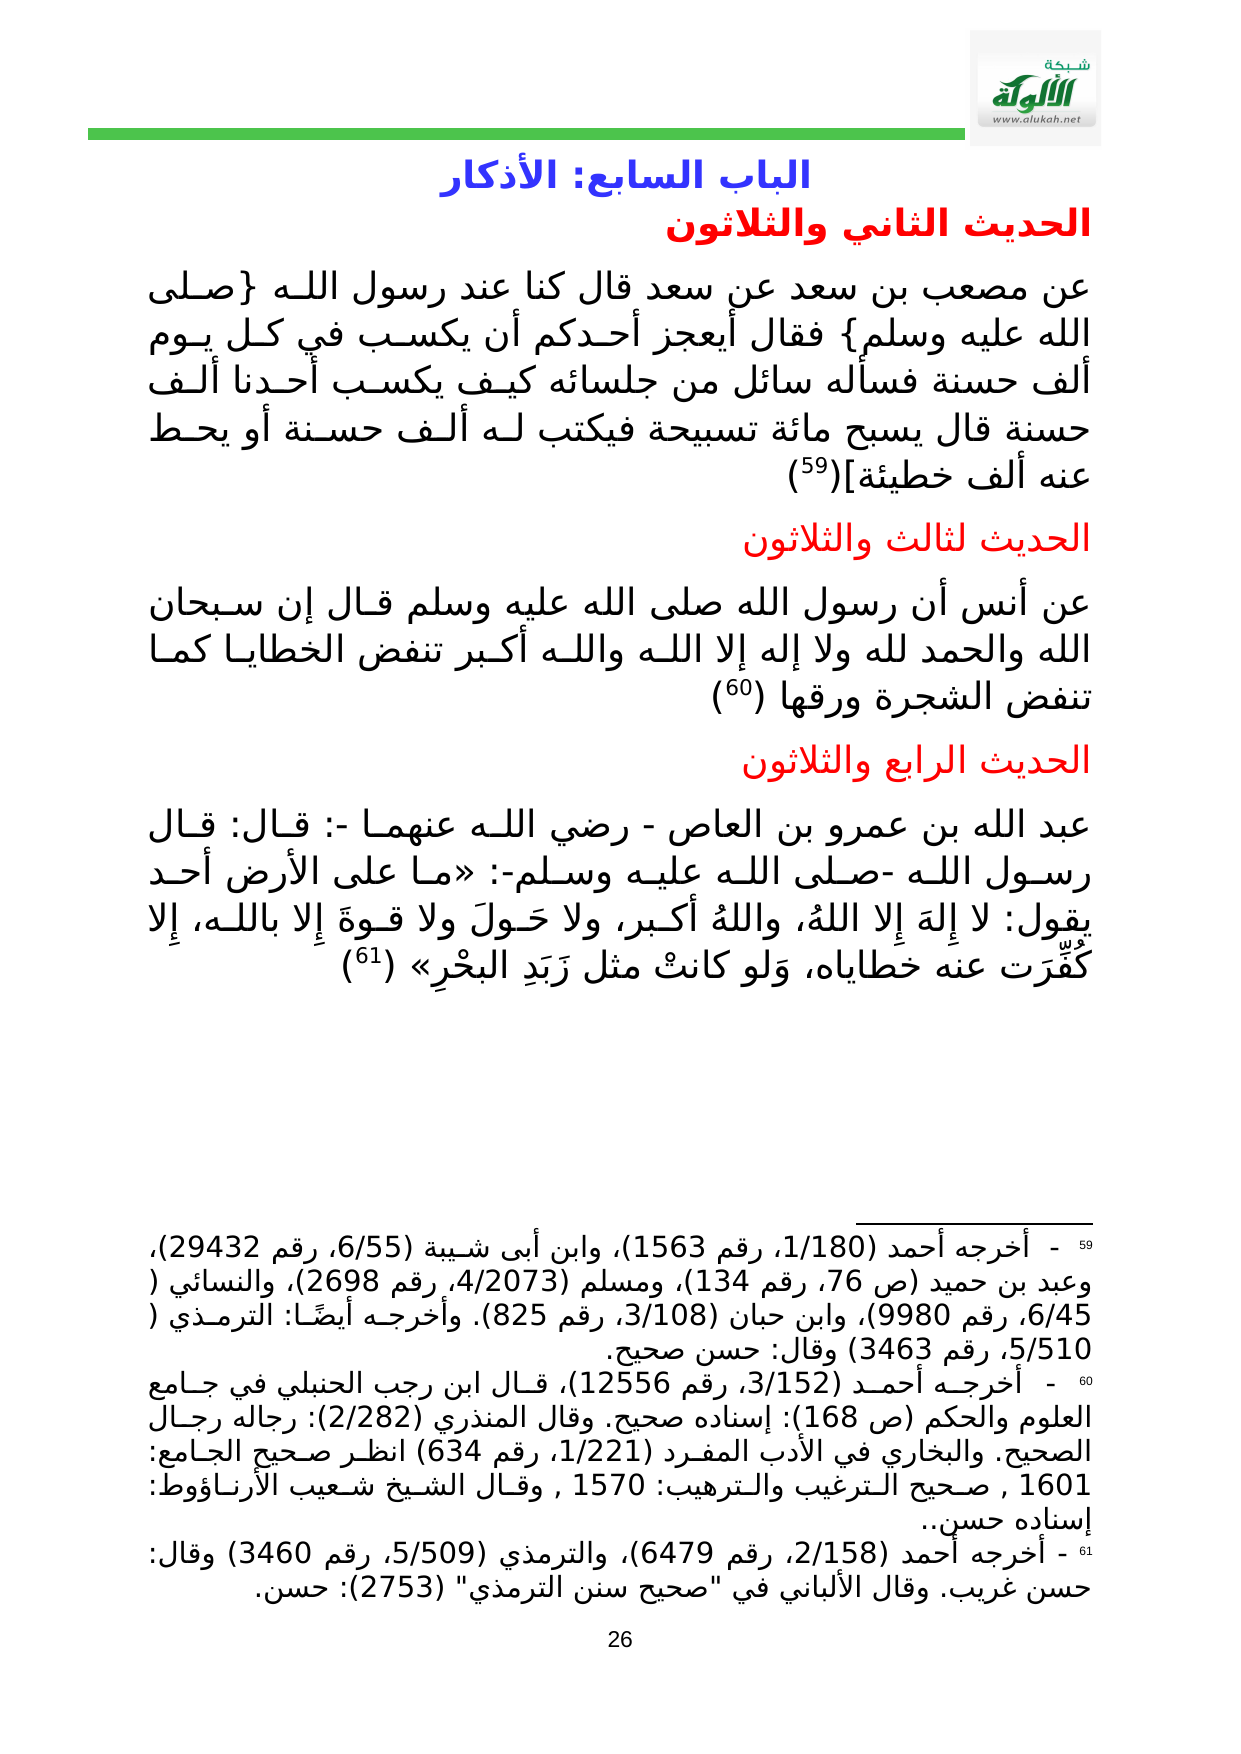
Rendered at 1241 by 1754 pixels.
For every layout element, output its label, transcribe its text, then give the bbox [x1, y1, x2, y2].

text الحديث لثالث والثلاثون [148, 517, 1092, 561]
text عن أنس أن رسول الله صلى الله عليه وسلم قال إن سبحان الله والحمد لله ولا إله إلا الله والله أكبر تنفض الخطايا كما تنفض الشجرة ورقها () [148, 581, 1092, 719]
text الحديث الرابع والثلاثون [148, 739, 1092, 782]
subtitle الباب السابع: الأذكار [148, 154, 1092, 198]
text عبد الله بن عمرو بن العاص - رضي الله عنهما -: قال: قال رسول الله -صلى الله عليه وسلم-: «ما على الأرض أحد يقول: لا إِلهَ إِلا اللهُ، واللهُ أكبر، ولا حَولَ ولا قوةَ إِلا بالله، إِلا كُفِّرَت عنه خطاياه، وَلو كانتْ مثل زَبَدِ البحْرِ» () [148, 802, 1092, 987]
text الحديث الثاني والثلاثون [148, 201, 1092, 245]
text عن مصعب بن سعد عن سعد قال كنا عند رسول الله {صلى الله عليه وسلم} فقال أيعجز أحدكم أن يكسب في كل يوم ألف حسنة فسأله سائل من جلسائه كيف يكسب أحدنا ألف حسنة قال يسبح مائة تسبيحة فيكتب له ألف حسنة أو يحط عنه ألف خطيئة]() [148, 265, 1092, 497]
